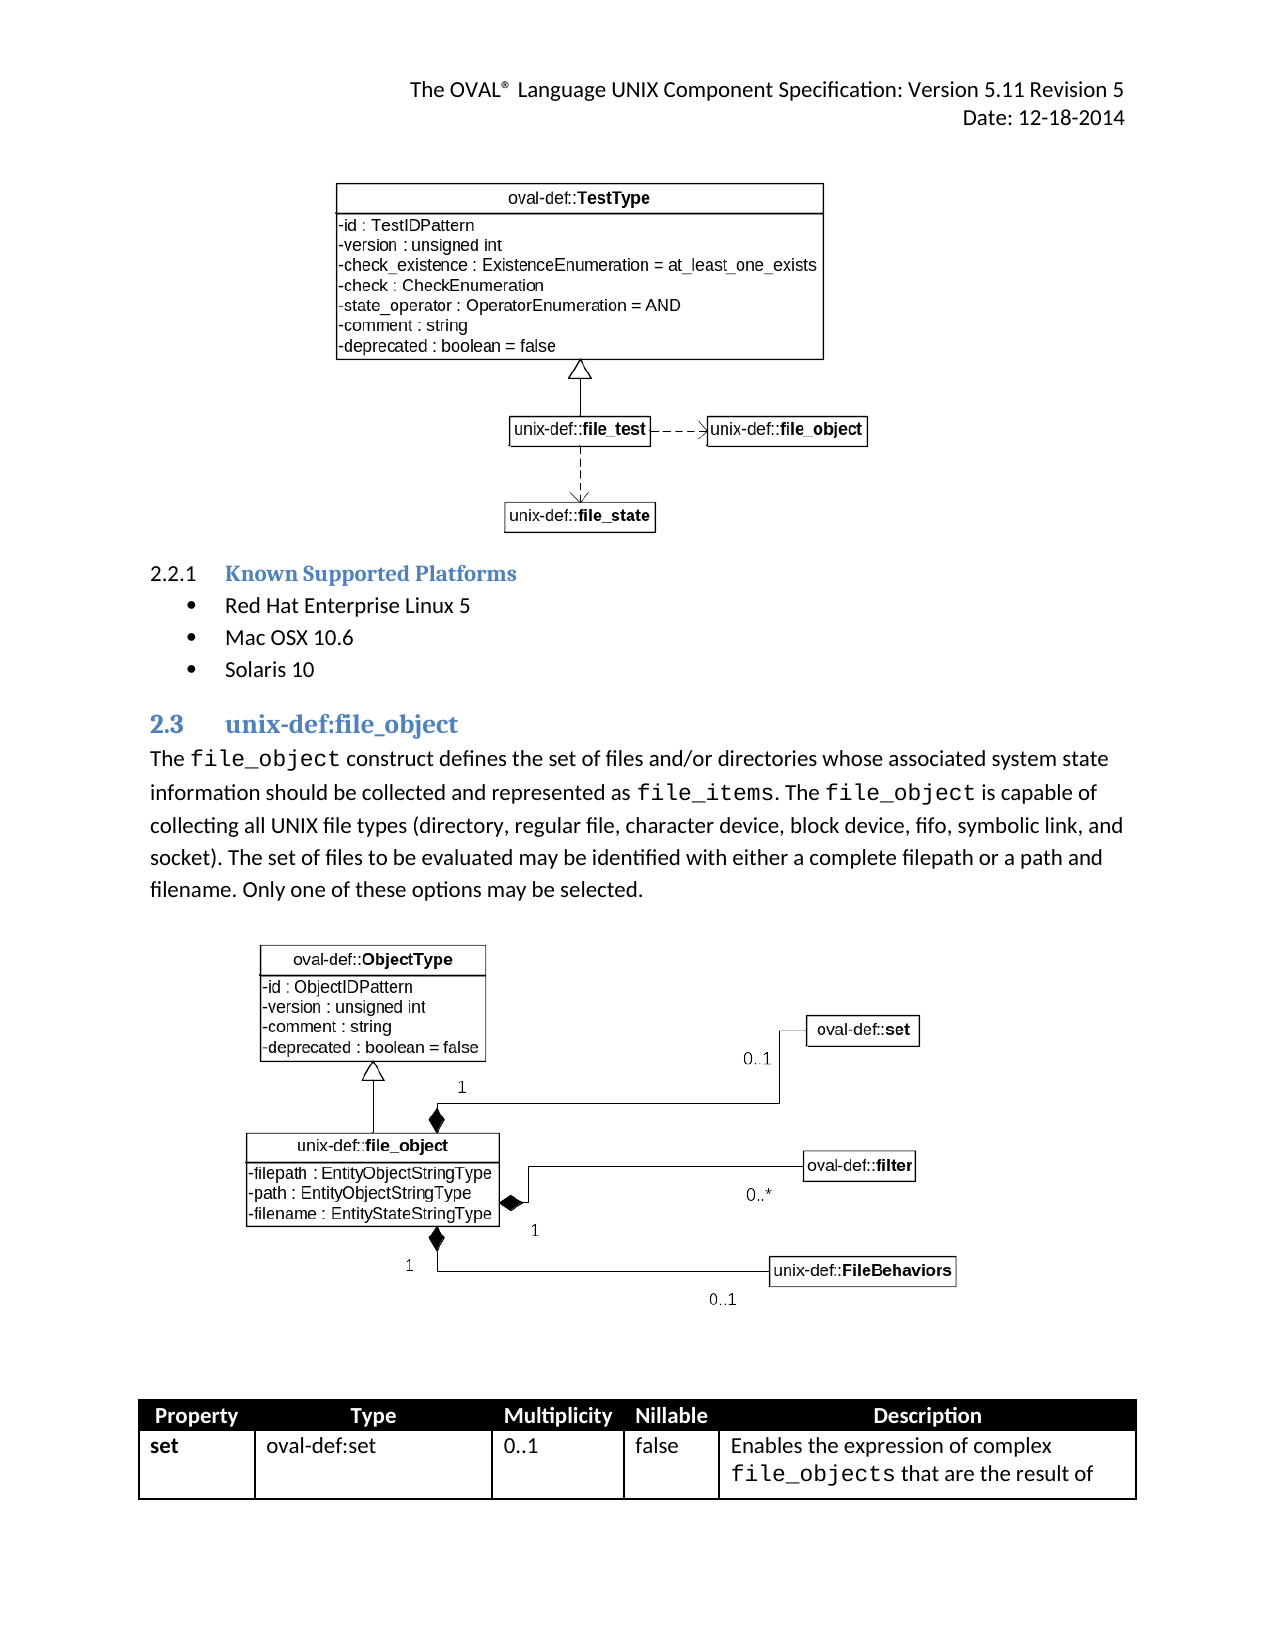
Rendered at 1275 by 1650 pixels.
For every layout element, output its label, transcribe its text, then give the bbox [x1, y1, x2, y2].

subtitle Known Supported Platforms [150, 559, 1125, 587]
text The file_object construct defines the set of files and/or directories whose associated system state information should be collected and represented as file_items. The file_object is capable of collecting all UNIX file types (directory, regular file, character device, block device, fifo, symbolic link, and socket). The set of files to be evaluated may be identified with either a complete filepath or a path and filename. Only one of these options may be selected. [150, 744, 1125, 903]
table_header Multiplicity [493, 1401, 623, 1429]
table_cell oval-def:set [256, 1431, 491, 1498]
list Red Hat Enterprise Linux 5 [187, 591, 1125, 619]
list Solaris 10 [187, 656, 1125, 684]
table_cell 0..1 [493, 1431, 623, 1498]
table_cell set [140, 1431, 254, 1498]
list Mac OSX 10.6 [187, 623, 1125, 651]
table_header Property [140, 1401, 254, 1429]
subtitle unix-def:file_object [150, 709, 1125, 740]
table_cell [720, 1431, 1135, 1498]
table_header Type [255, 1401, 492, 1429]
table_header Nillable [624, 1401, 719, 1429]
table_header Description [720, 1401, 1135, 1429]
table_cell false [625, 1431, 718, 1498]
